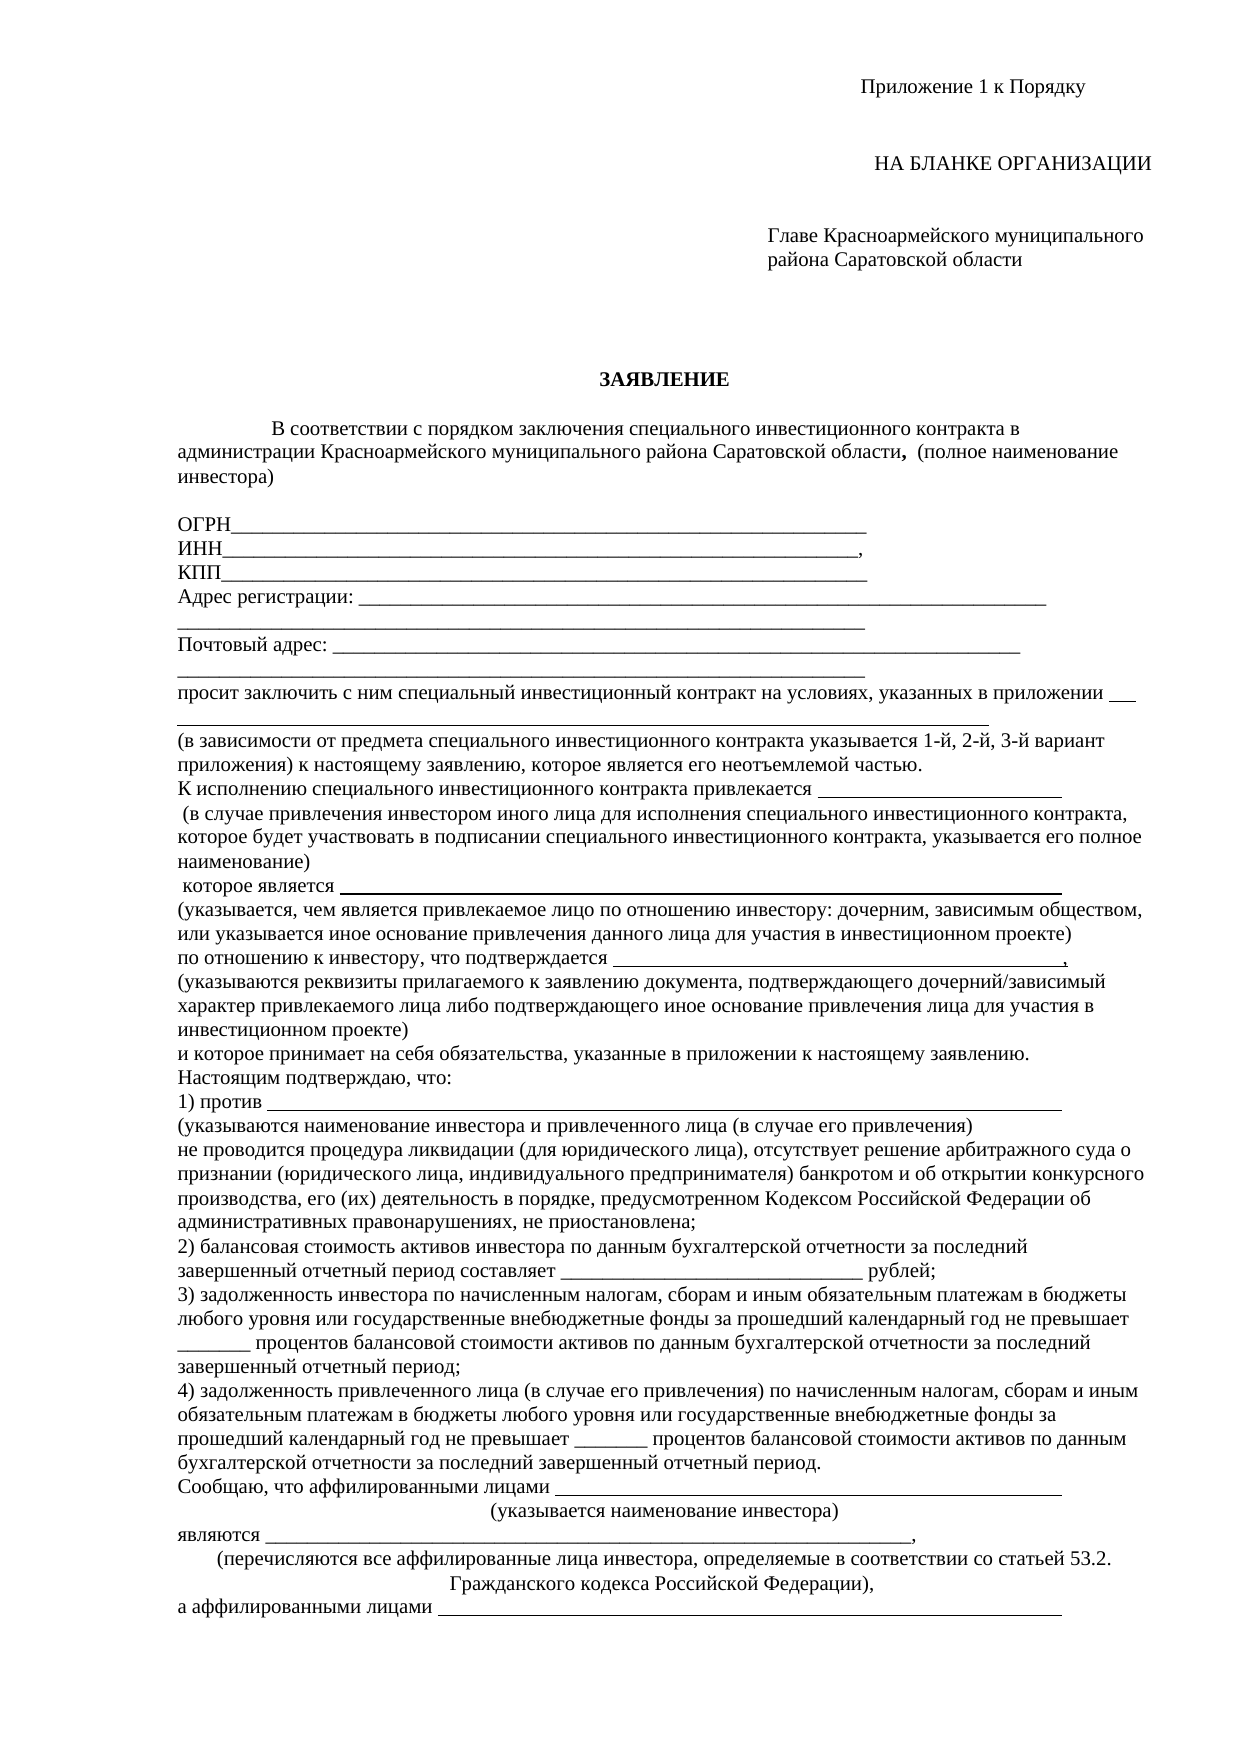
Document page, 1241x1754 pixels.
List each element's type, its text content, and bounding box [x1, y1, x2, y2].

text которое является [177, 873, 1152, 897]
text 4) задолженность привлеченного лица (в случае его привлечения) по начисленным налогам, сборам и иным обязательным платежам в бюджеты любого уровня или государственные внебюджетные фонды за прошедший календарный год не превышает _______ процентов балансовой стоимости активов по данным бухгалтерской отчетности за последний завершенный отчетный период. [177, 1378, 1152, 1474]
text __________________________________________________________________ [177, 656, 1152, 680]
text Настоящим подтверждаю, что: [177, 1065, 1152, 1089]
text (указываются реквизиты прилагаемого к заявлению документа, подтверждающего дочерний/зависимый характер привлекаемого лица либо подтверждающего иное основание привлечения лица для участия в инвестиционном проекте) [177, 969, 1152, 1041]
text (указывается, чем является привлекаемое лицо по отношению инвестору: дочерним, зависимым обществом, или указывается иное основание привлечения данного лица для участия в инвестиционном проекте) [177, 897, 1152, 945]
text (в случае привлечения инвестором иного лица для исполнения специального инвестиционного контракта, которое будет участвовать в подписании специального инвестиционного контракта, указывается его полное наименование) [177, 800, 1152, 873]
text 3) задолженность инвестора по начисленным налогам, сборам и иным обязательным платежам в бюджеты любого уровня или государственные внебюджетные фонды за прошедший календарный год не превышает _______ процентов балансовой стоимости активов по данным бухгалтерской отчетности за последний завершенный отчетный период; [177, 1282, 1152, 1378]
text а аффилированными лицами [177, 1594, 1152, 1618]
text ОГРН_____________________________________________________________ [177, 512, 1152, 536]
text Адрес регистрации: __________________________________________________________________ [177, 584, 1152, 608]
text 2) балансовая стоимость активов инвестора по данным бухгалтерской отчетности за последний завершенный отчетный период составляет _____________________________ рублей; [177, 1233, 1152, 1282]
text Приложение 1 к Порядку [177, 74, 1152, 98]
text ЗАЯВЛЕНИЕ [177, 367, 1152, 391]
text являются ______________________________________________________________, [177, 1522, 1152, 1546]
text по отношению к инвестору, что подтверждается , [177, 945, 1152, 969]
text ИНН_____________________________________________________________, [177, 536, 1152, 560]
text 1) против [177, 1089, 1152, 1113]
text В соответствии с порядком заключения специального инвестиционного контракта в администрации Красноармейского муниципального района Саратовской области, (полное наименование инвестора) [177, 415, 1152, 488]
text __________________________________________________________________ [177, 608, 1152, 632]
text (указываются наименование инвестора и привлеченного лица (в случае его привлечения) [177, 1113, 1152, 1137]
text просит заключить с ним специальный инвестиционный контракт на условиях, указанных в приложении [177, 680, 1152, 728]
text и которое принимает на себя обязательства, указанные в приложении к настоящему заявлению. [177, 1041, 1152, 1065]
text (перечисляются все аффилированные лица инвестора, определяемые в соответствии со статьей 53.2. Гражданского кодекса Российской Федерации), [177, 1546, 1152, 1594]
text (в зависимости от предмета специального инвестиционного контракта указывается 1-й, 2-й, 3-й вариант приложения) к настоящему заявлению, которое является его неотъемлемой частью. [177, 728, 1152, 776]
text К исполнению специального инвестиционного контракта привлекается [177, 776, 1152, 800]
text КПП______________________________________________________________ [177, 560, 1152, 584]
text Почтовый адрес: __________________________________________________________________ [177, 632, 1152, 656]
text НА БЛАНКЕ ОРГАНИЗАЦИИ [177, 151, 1152, 175]
text (указывается наименование инвестора) [177, 1498, 1152, 1522]
text Главе Красноармейского муниципального района Саратовской области [767, 223, 1152, 271]
text не проводится процедура ликвидации (для юридического лица), отсутствует решение арбитражного суда о признании (юридического лица, индивидуального предпринимателя) банкротом и об открытии конкурсного производства, его (их) деятельность в порядке, предусмотренном Кодексом Российской Федерации об административных правонарушениях, не приостановлена; [177, 1137, 1152, 1233]
text Сообщаю, что аффилированными лицами [177, 1474, 1152, 1498]
